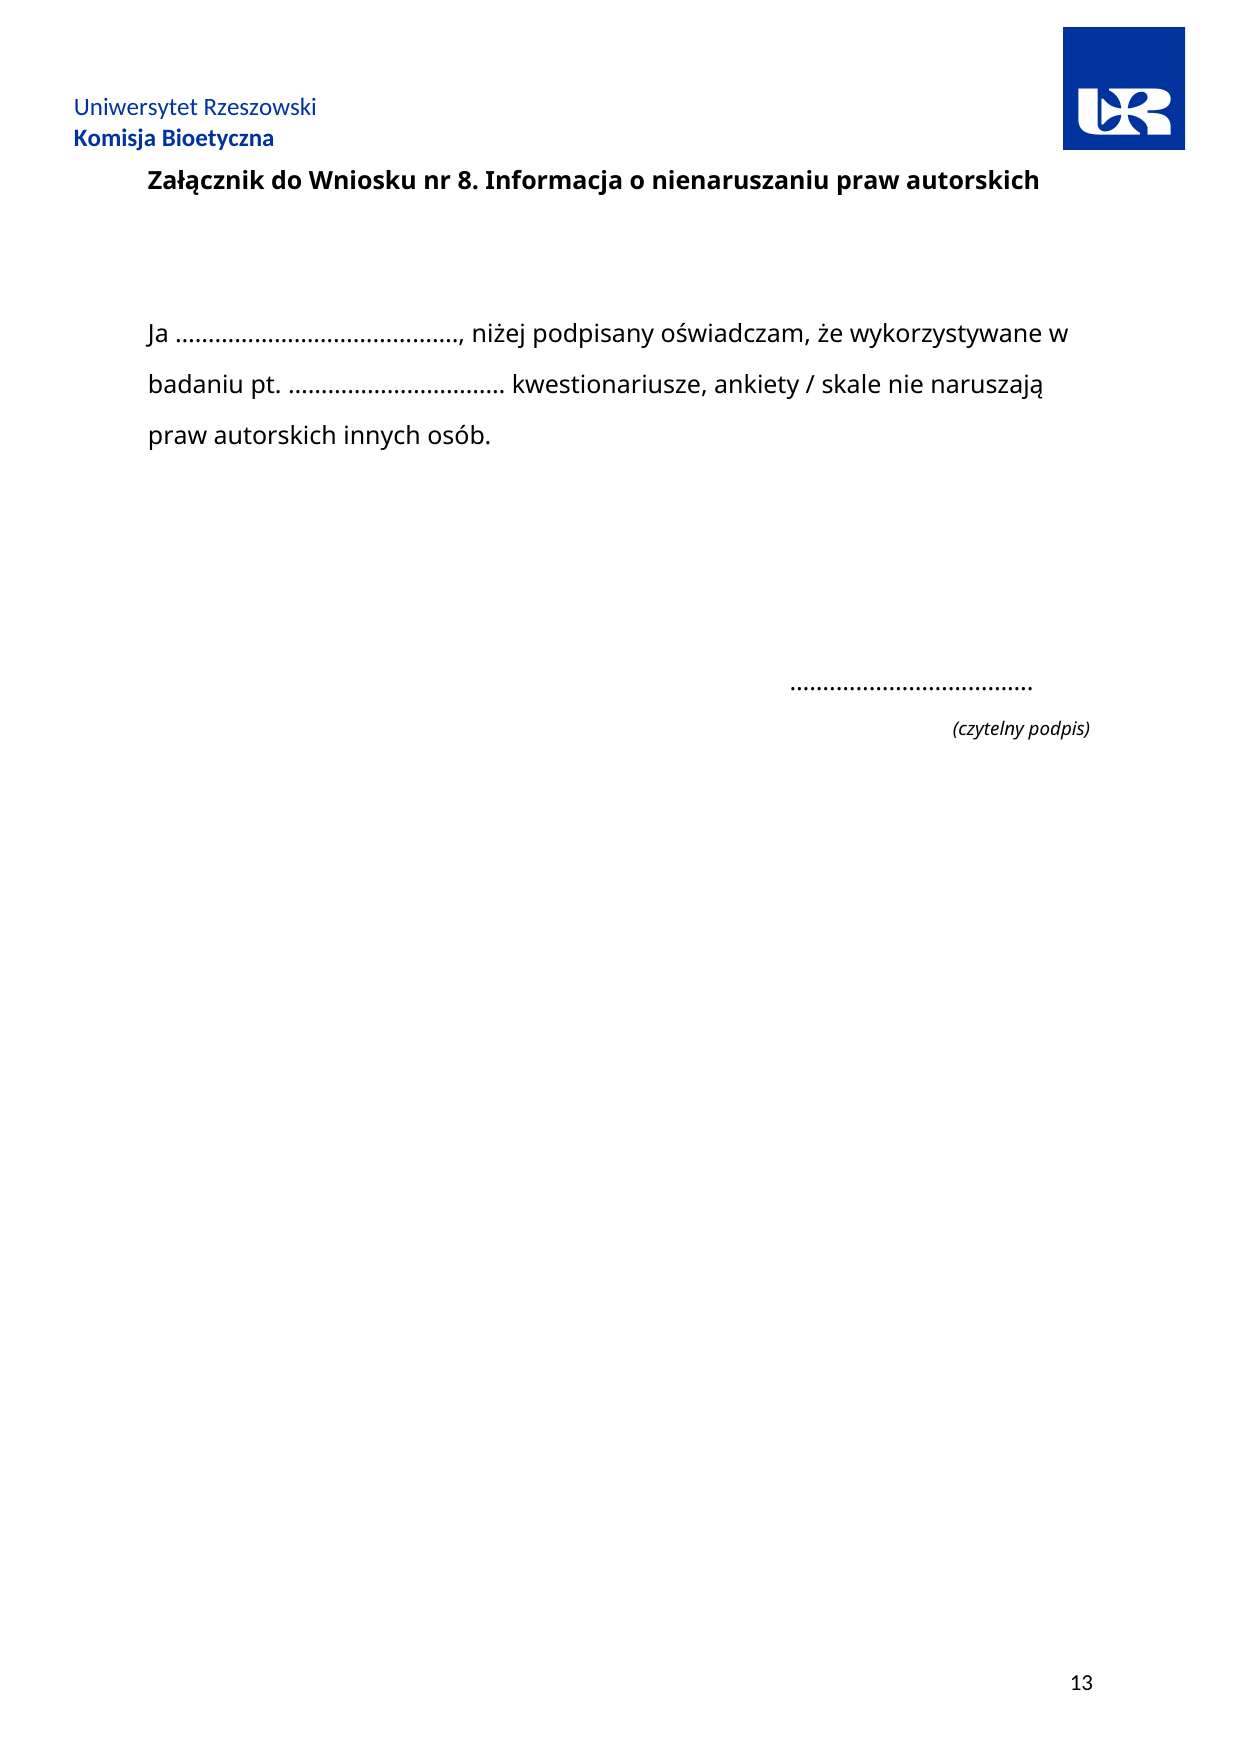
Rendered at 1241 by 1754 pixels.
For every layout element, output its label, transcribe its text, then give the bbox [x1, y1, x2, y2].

text Ja ……………………………………., niżej podpisany oświadczam, że wykorzystywane w badaniu pt. …………………………… kwestionariusze, ankiety / skale nie naruszają praw autorskich innych osób. [148, 316, 1093, 452]
picture [1063, 27, 1186, 150]
text Załącznik do Wniosku nr 8. Informacja o nienaruszaniu praw autorskich [148, 162, 1093, 197]
text (czytelny podpis) [148, 715, 1093, 740]
text …….…..……………………. [148, 664, 1093, 698]
